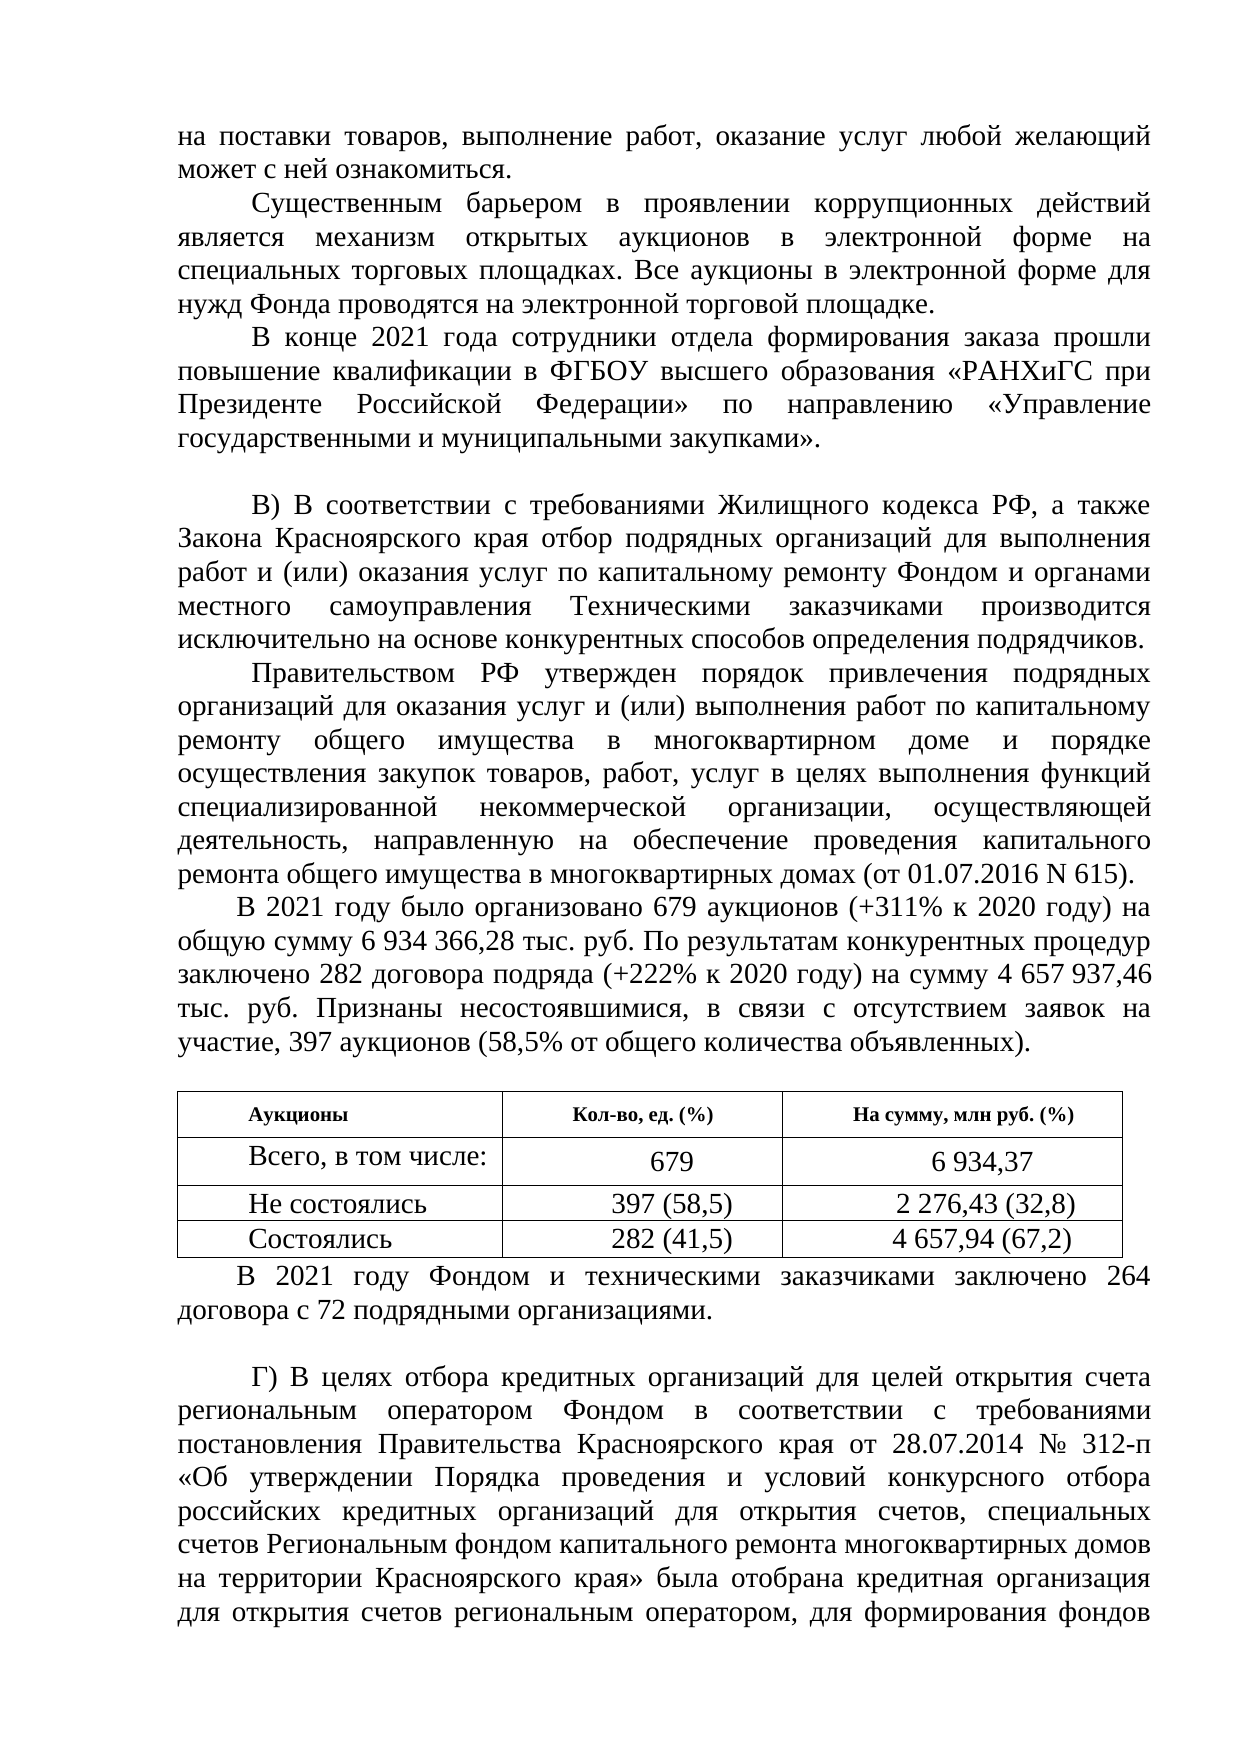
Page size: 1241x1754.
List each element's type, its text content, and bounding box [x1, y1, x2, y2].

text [177, 1359, 1152, 1627]
table_cell 679 [503, 1138, 782, 1185]
text В) В соответствии с требованиями Жилищного кодекса РФ, а также Закона Красноярского края отбор подрядных организаций для выполнения работ и (или) оказания услуг по капитальному ремонту Фондом и органами местного самоуправления Техническими заказчиками производится исключительно на основе конкурентных способов определения подрядчиков. [177, 487, 1152, 655]
table_header Аукционы [178, 1092, 502, 1137]
text В конце 2021 года сотрудники отдела формирования заказа прошли повышение квалификации в ФГБОУ высшего образования «РАНХиГС при Президенте Российской Федерации» по направлению «Управление государственными и муниципальными закупками». [177, 319, 1152, 453]
table_cell 397 (58,5) [503, 1186, 782, 1220]
table_cell 6 934,37 [783, 1138, 1122, 1185]
text Правительством РФ утвержден порядок привлечения подрядных организаций для оказания услуг и (или) выполнения работ по капитальному ремонту общего имущества в многоквартирном доме и порядке осуществления закупок товаров, работ, услуг в целях выполнения функций специализированной некоммерческой организации, осуществляющей деятельность, направленную на обеспечение проведения капитального ремонта общего имущества в многоквартирных домах (от 01.07.2016 N 615). [177, 655, 1152, 889]
text В 2021 году было организовано 679 аукционов (+311% к 2020 году) на общую сумму 6 934 366,28 тыс. руб. По результатам конкурентных процедур заключено 282 договора подряда (+222% к 2020 году) на сумму 4 657 937,46 тыс. руб. Признаны несостоявшимися, в связи с отсутствием заявок на участие, 397 аукционов (58,5% от общего количества объявленных). [177, 889, 1152, 1057]
text Существенным барьером в проявлении коррупционных действий является механизм открытых аукционов в электронной форме на специальных торговых площадках. Все аукционы в электронной форме для нужд Фонда проводятся на электронной торговой площадке. [177, 185, 1152, 319]
table_header На сумму, млн руб. (%) [783, 1092, 1122, 1137]
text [177, 118, 1152, 185]
table_cell 2 276,43 (32,8) [783, 1186, 1122, 1220]
table_cell Всего, в том числе: [178, 1138, 502, 1185]
table_cell 4 657,94 (67,2) [783, 1221, 1122, 1257]
table_cell 282 (41,5) [503, 1221, 782, 1257]
table_header Кол-во, ед. (%) [503, 1092, 782, 1137]
text В 2021 году Фондом и техническими заказчиками заключено 264 договора с 72 подрядными организациями. [177, 1258, 1152, 1325]
table_cell Состоялись [178, 1221, 502, 1257]
table_cell Не состоялись [178, 1186, 502, 1220]
